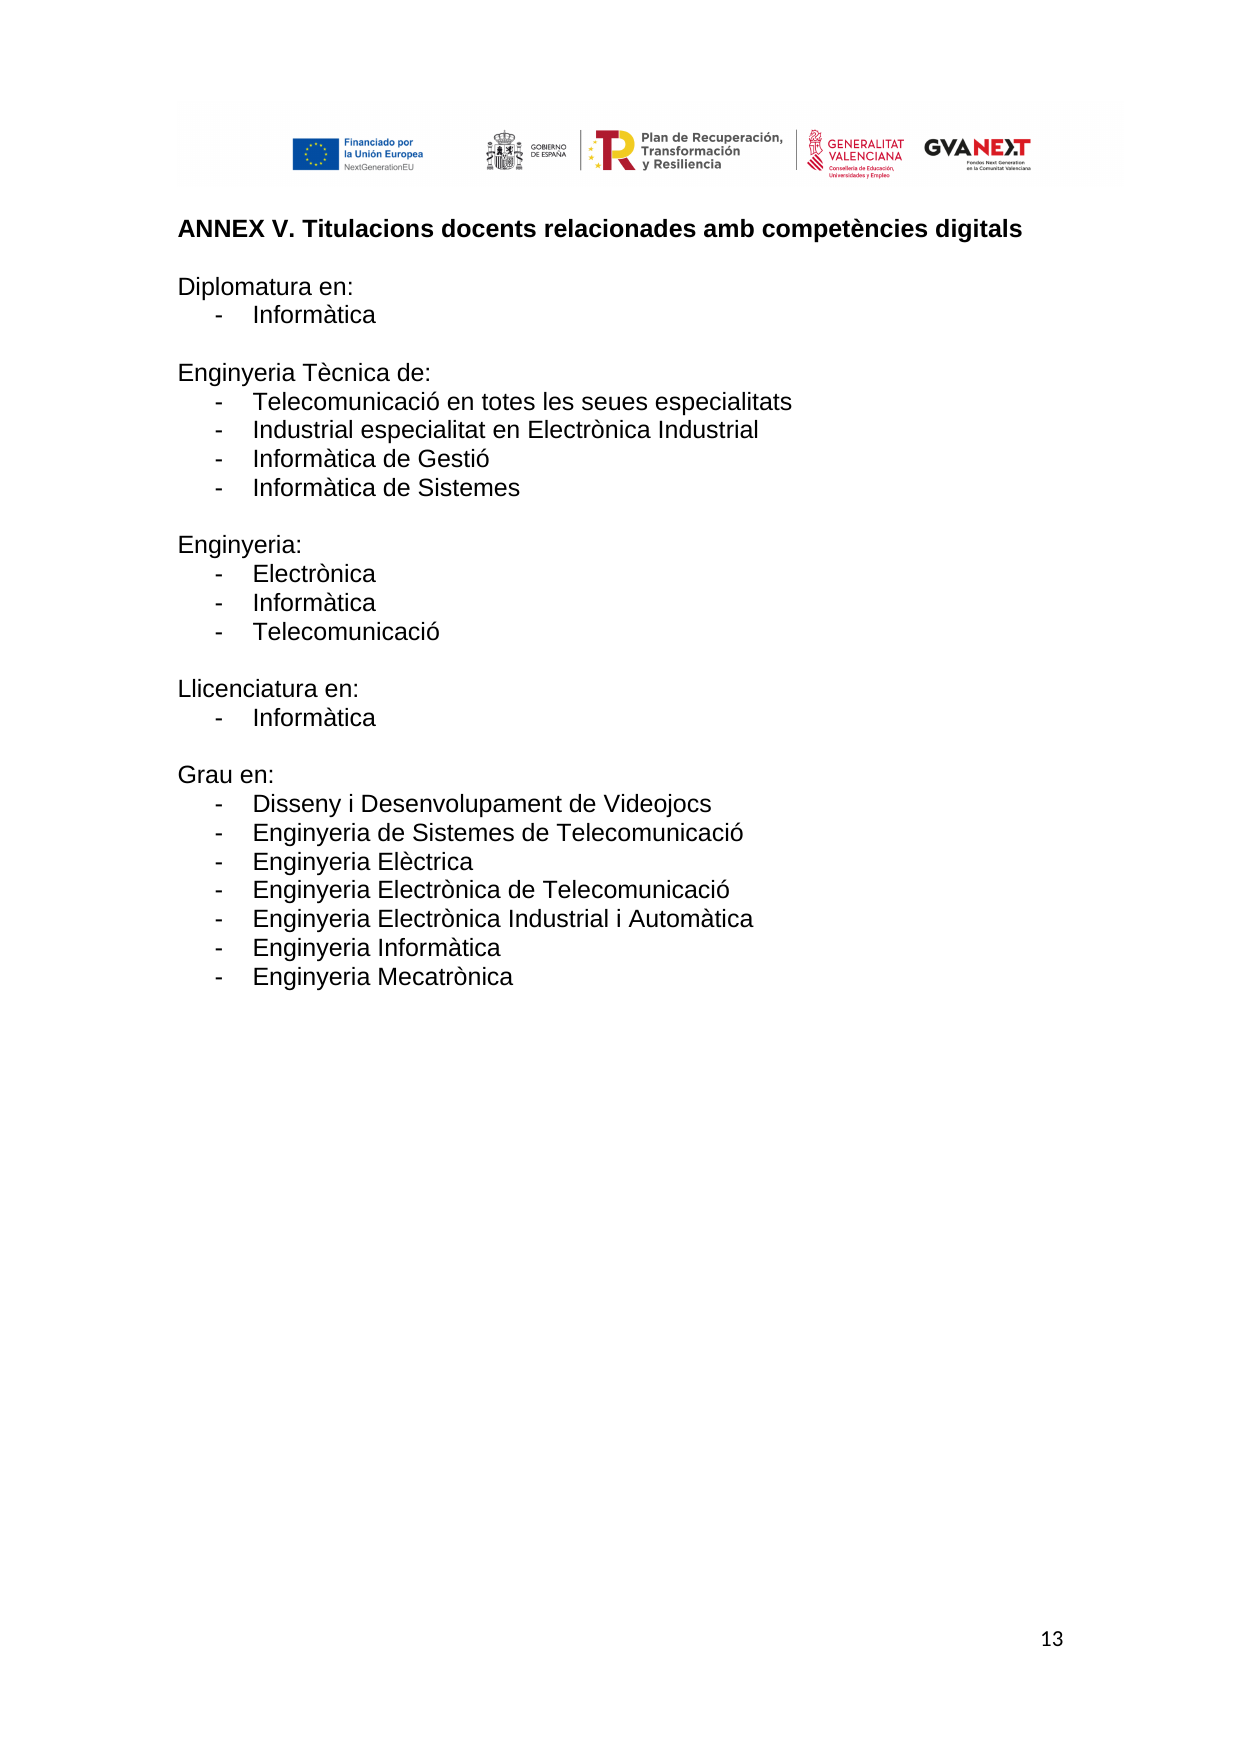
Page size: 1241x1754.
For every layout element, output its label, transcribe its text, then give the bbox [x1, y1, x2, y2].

text Enginyeria Tècnica de: [177, 358, 1063, 387]
list Telecomunicació en totes les seues especialitats [215, 387, 1063, 415]
text ANNEX V. Titulacions docents relacionades amb competències digitals [177, 214, 1063, 243]
list Enginyeria de Sistemes de Telecomunicació [215, 818, 1063, 847]
list Enginyeria Elèctrica [215, 847, 1063, 875]
list Enginyeria Electrònica Industrial i Automàtica [215, 904, 1063, 933]
list Informàtica de Sistemes [215, 473, 1063, 502]
list Electrònica [215, 559, 1063, 588]
list Industrial especialitat en Electrònica Industrial [215, 415, 1063, 444]
list Informàtica de Gestió [215, 444, 1063, 473]
list Disseny i Desenvolupament de Videojocs [215, 789, 1063, 818]
text Grau en: [177, 760, 1063, 789]
text Enginyeria: [177, 530, 1063, 559]
list Enginyeria Informàtica [215, 933, 1063, 962]
list Informàtica [215, 588, 1063, 617]
list Enginyeria Mecatrònica [215, 962, 1063, 990]
list Enginyeria Electrònica de Telecomunicació [215, 875, 1063, 904]
list Informàtica [215, 300, 1063, 329]
text Diplomatura en: [177, 272, 1063, 300]
text Llicenciatura en: [177, 674, 1063, 703]
picture [177, 101, 1124, 187]
list Informàtica [215, 703, 1063, 732]
list Telecomunicació [215, 617, 1063, 645]
